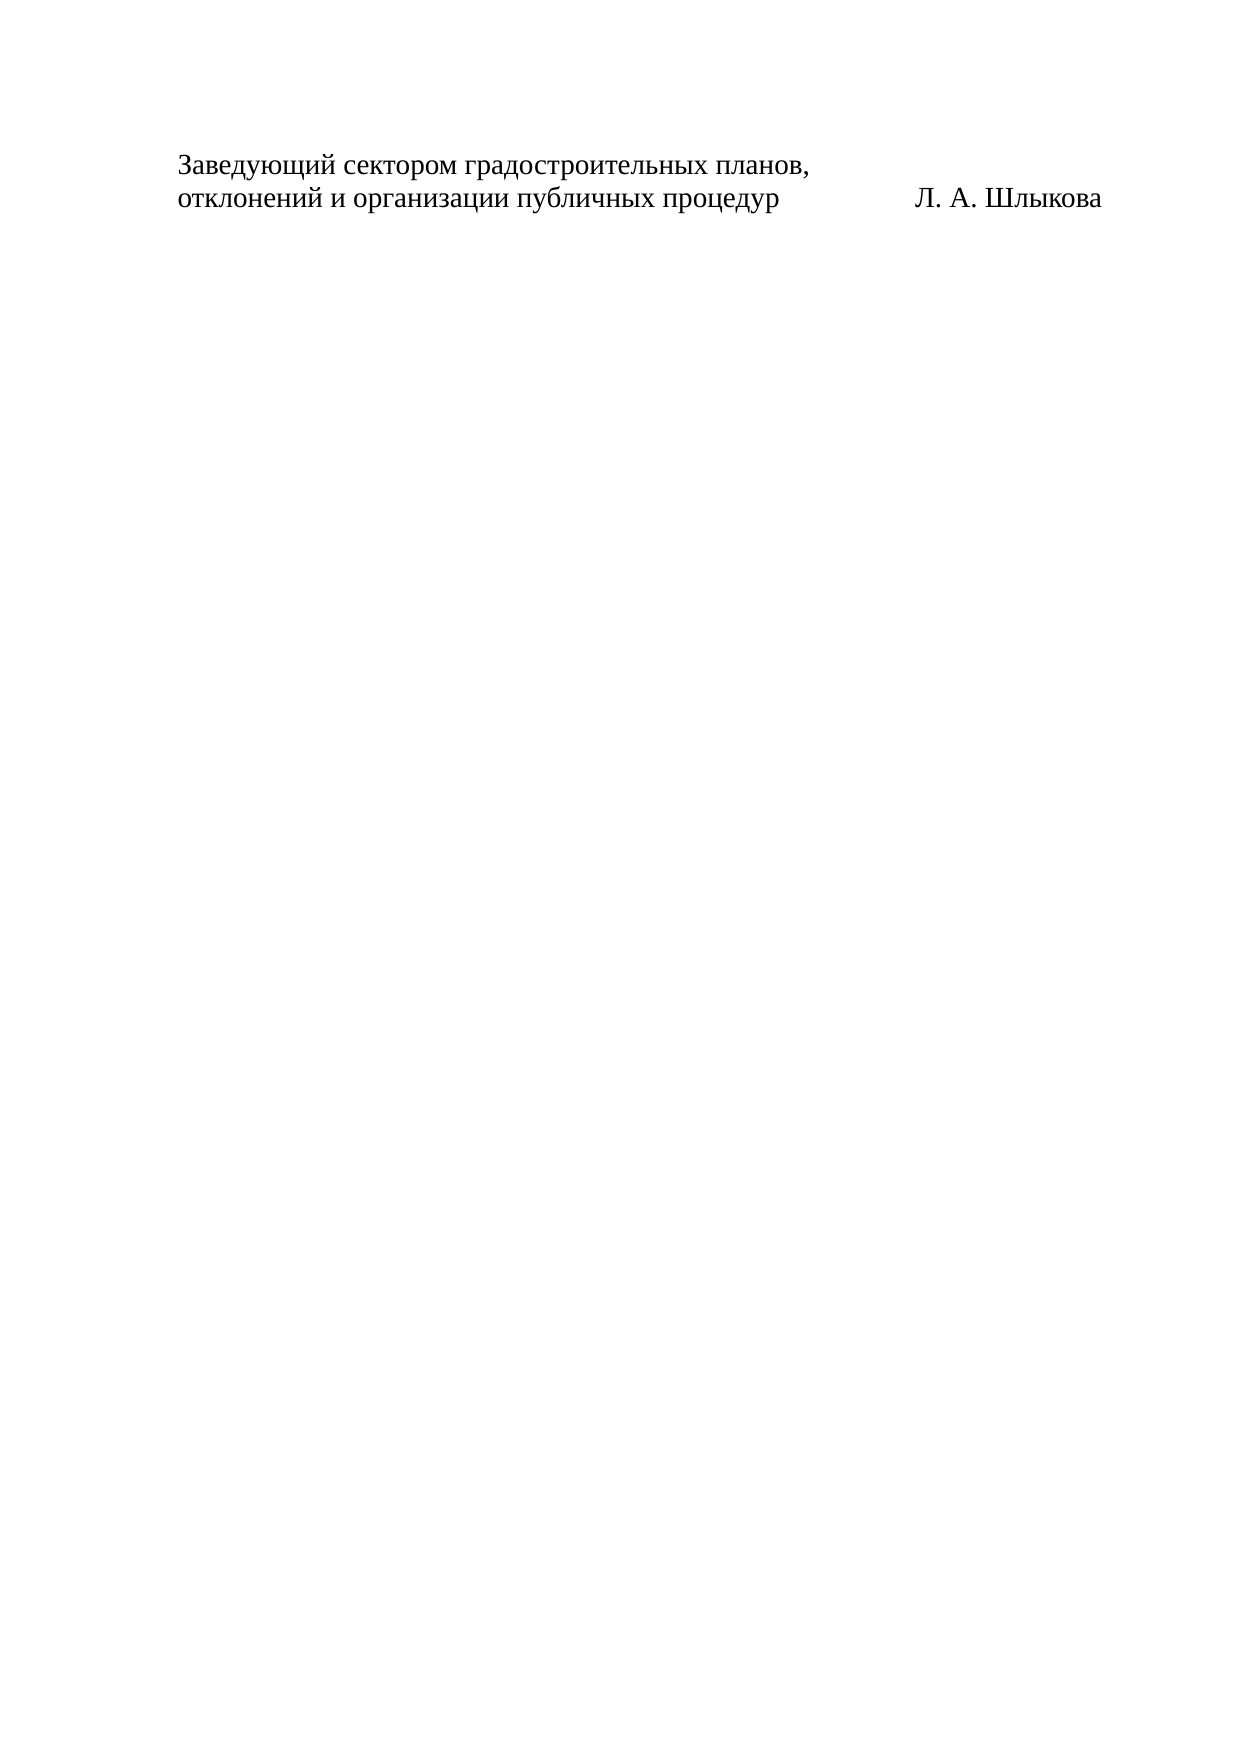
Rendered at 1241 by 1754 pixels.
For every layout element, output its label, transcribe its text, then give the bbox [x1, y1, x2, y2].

text отклонений и организации публичных процедур Л. А. Шлыкова [177, 180, 1152, 214]
text Заведующий сектором градостроительных планов, [177, 147, 1152, 180]
